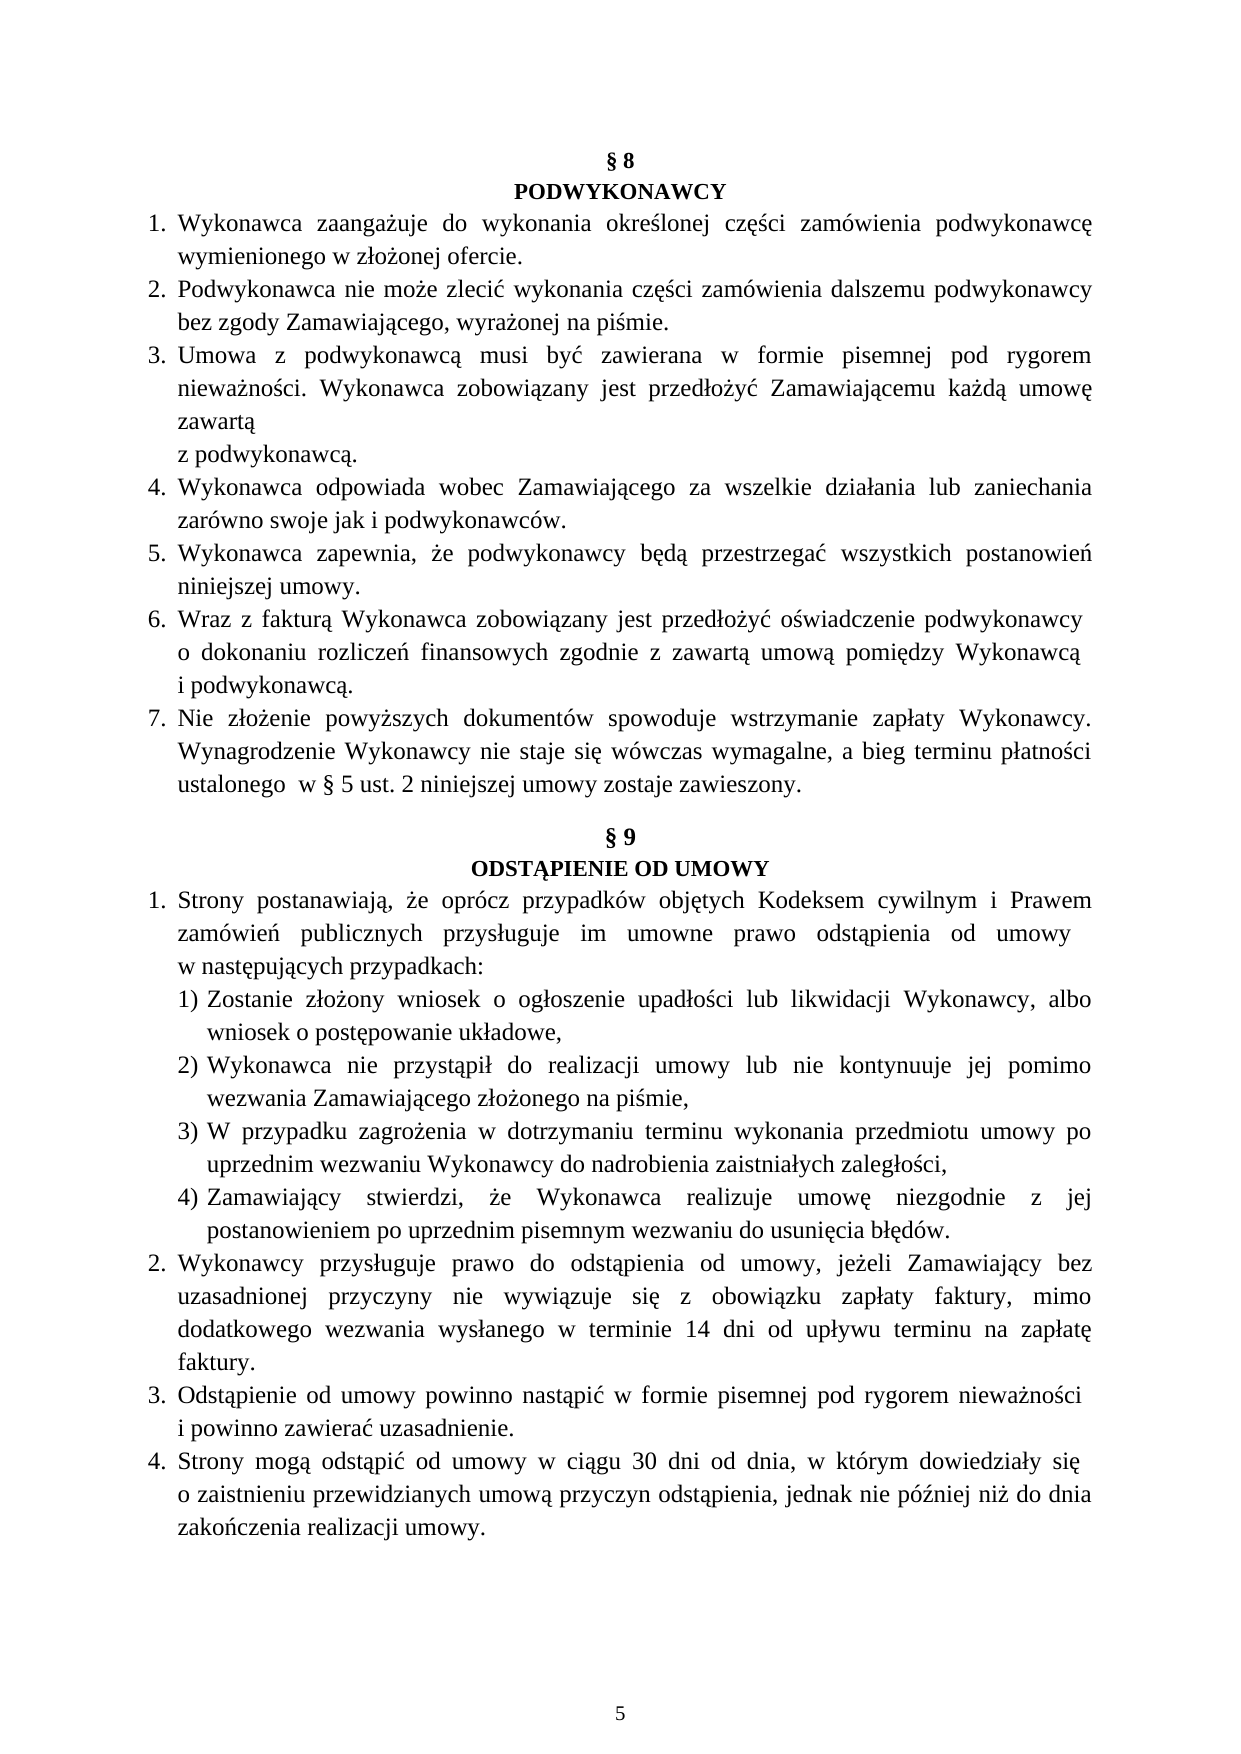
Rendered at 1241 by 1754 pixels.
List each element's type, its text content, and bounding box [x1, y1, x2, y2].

list Wraz z fakturą Wykonawca zobowiązany jest przedłożyć oświadczenie podwykonawcy o dokonaniu rozliczeń finansowych zgodnie z zawartą umową pomiędzy Wykonawcą i podwykonawcą. [148, 604, 1093, 699]
text ODSTĄPIENIE OD UMOWY [148, 854, 1093, 881]
list Nie złożenie powyższych dokumentów spowoduje wstrzymanie zapłaty Wykonawcy. Wynagrodzenie Wykonawcy nie staje się wówczas wymagalne, a bieg terminu płatności ustalonego w § 5 ust. 2 niniejszej umowy zostaje zawieszony. [148, 703, 1093, 798]
list Wykonawca zaangażuje do wykonania określonej części zamówienia podwykonawcę wymienionego w złożonej ofercie. [148, 208, 1093, 270]
list Umowa z podwykonawcą musi być zawierana w formie pisemnej pod rygorem nieważności. Wykonawca zobowiązany jest przedłożyć Zamawiającemu każdą umowę zawartą z podwykonawcą. [148, 340, 1093, 468]
list Zostanie złożony wniosek o ogłoszenie upadłości lub likwidacji Wykonawcy, albo wniosek o postępowanie układowe, [177, 984, 1093, 1046]
text § 9 [148, 822, 1093, 850]
list Podwykonawca nie może zlecić wykonania części zamówienia dalszemu podwykonawcy bez zgody Zamawiającego, wyrażonej na piśmie. [148, 274, 1093, 336]
list Strony mogą odstąpić od umowy w ciągu 30 dni od dnia, w którym dowiedziały się o zaistnieniu przewidzianych umową przyczyn odstąpienia, jednak nie później niż do dnia zakończenia realizacji umowy. [148, 1446, 1093, 1541]
list Zamawiający stwierdzi, że Wykonawca realizuje umowę niezgodnie z jej postanowieniem po uprzednim pisemnym wezwaniu do usunięcia błędów. [177, 1182, 1093, 1244]
list Odstąpienie od umowy powinno nastąpić w formie pisemnej pod rygorem nieważności i powinno zawierać uzasadnienie. [148, 1380, 1093, 1442]
list Wykonawca zapewnia, że podwykonawcy będą przestrzegać wszystkich postanowień niniejszej umowy. [148, 538, 1093, 600]
list Strony postanawiają, że oprócz przypadków objętych Kodeksem cywilnym i Prawem zamówień publicznych przysługuje im umowne prawo odstąpienia od umowy w następujących przypadkach: [148, 885, 1093, 979]
text § 8 [148, 148, 1093, 174]
list Wykonawca nie przystąpił do realizacji umowy lub nie kontynuuje jej pomimo wezwania Zamawiającego złożonego na piśmie, [177, 1050, 1093, 1112]
text PODWYKONAWCY [148, 178, 1093, 204]
list Wykonawca odpowiada wobec Zamawiającego za wszelkie działania lub zaniechania zarówno swoje jak i podwykonawców. [148, 472, 1093, 534]
list Wykonawcy przysługuje prawo do odstąpienia od umowy, jeżeli Zamawiający bez uzasadnionej przyczyny nie wywiązuje się z obowiązku zapłaty faktury, mimo dodatkowego wezwania wysłanego w terminie 14 dni od upływu terminu na zapłatę faktury. [148, 1248, 1093, 1376]
list W przypadku zagrożenia w dotrzymaniu terminu wykonania przedmiotu umowy po uprzednim wezwaniu Wykonawcy do nadrobienia zaistniałych zaległości, [177, 1116, 1093, 1178]
